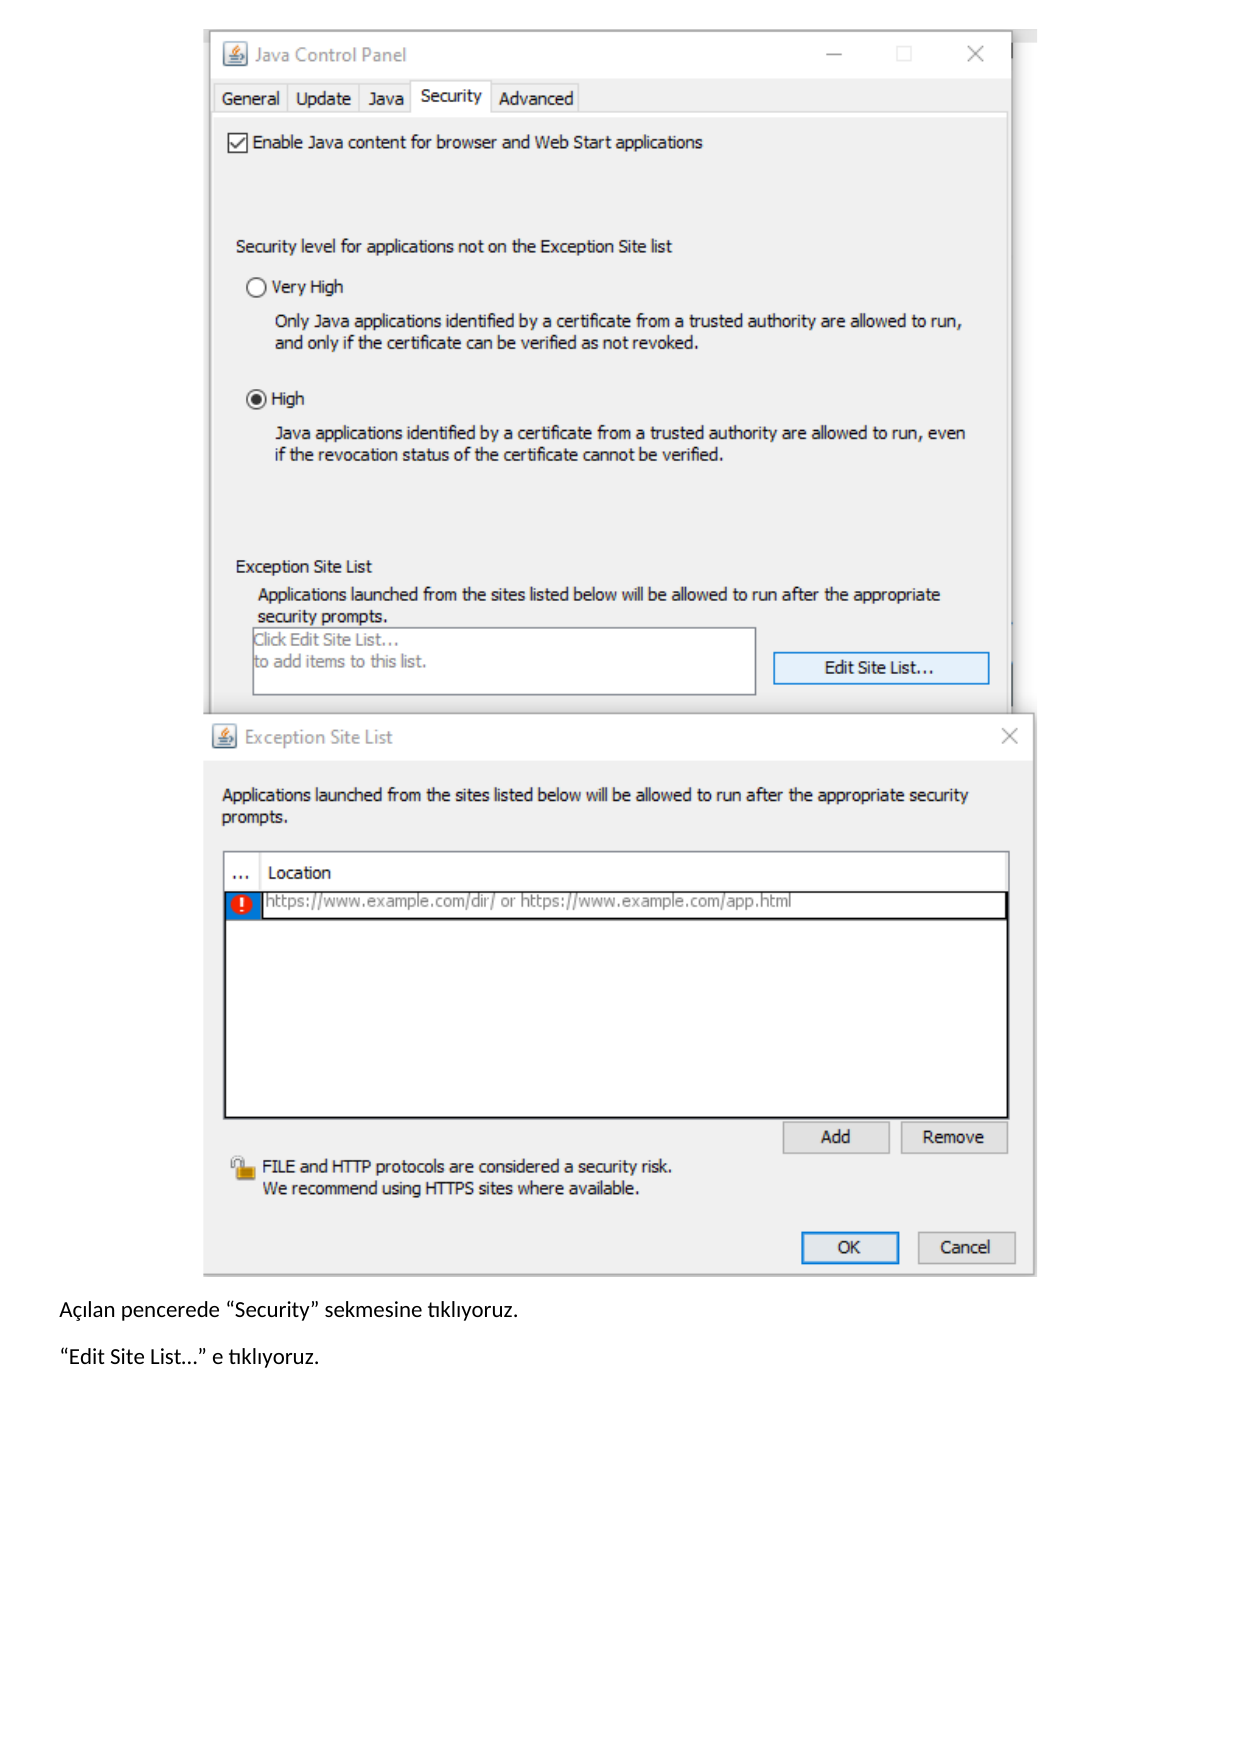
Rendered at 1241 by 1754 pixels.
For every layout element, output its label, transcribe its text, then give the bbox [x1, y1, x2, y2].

text Açılan pencerede “Security” sekmesine tıklıyoruz. [59, 1295, 1181, 1323]
picture [203, 29, 1038, 1277]
text “Edit Site List…” e tıklıyoruz. [59, 1342, 1181, 1370]
